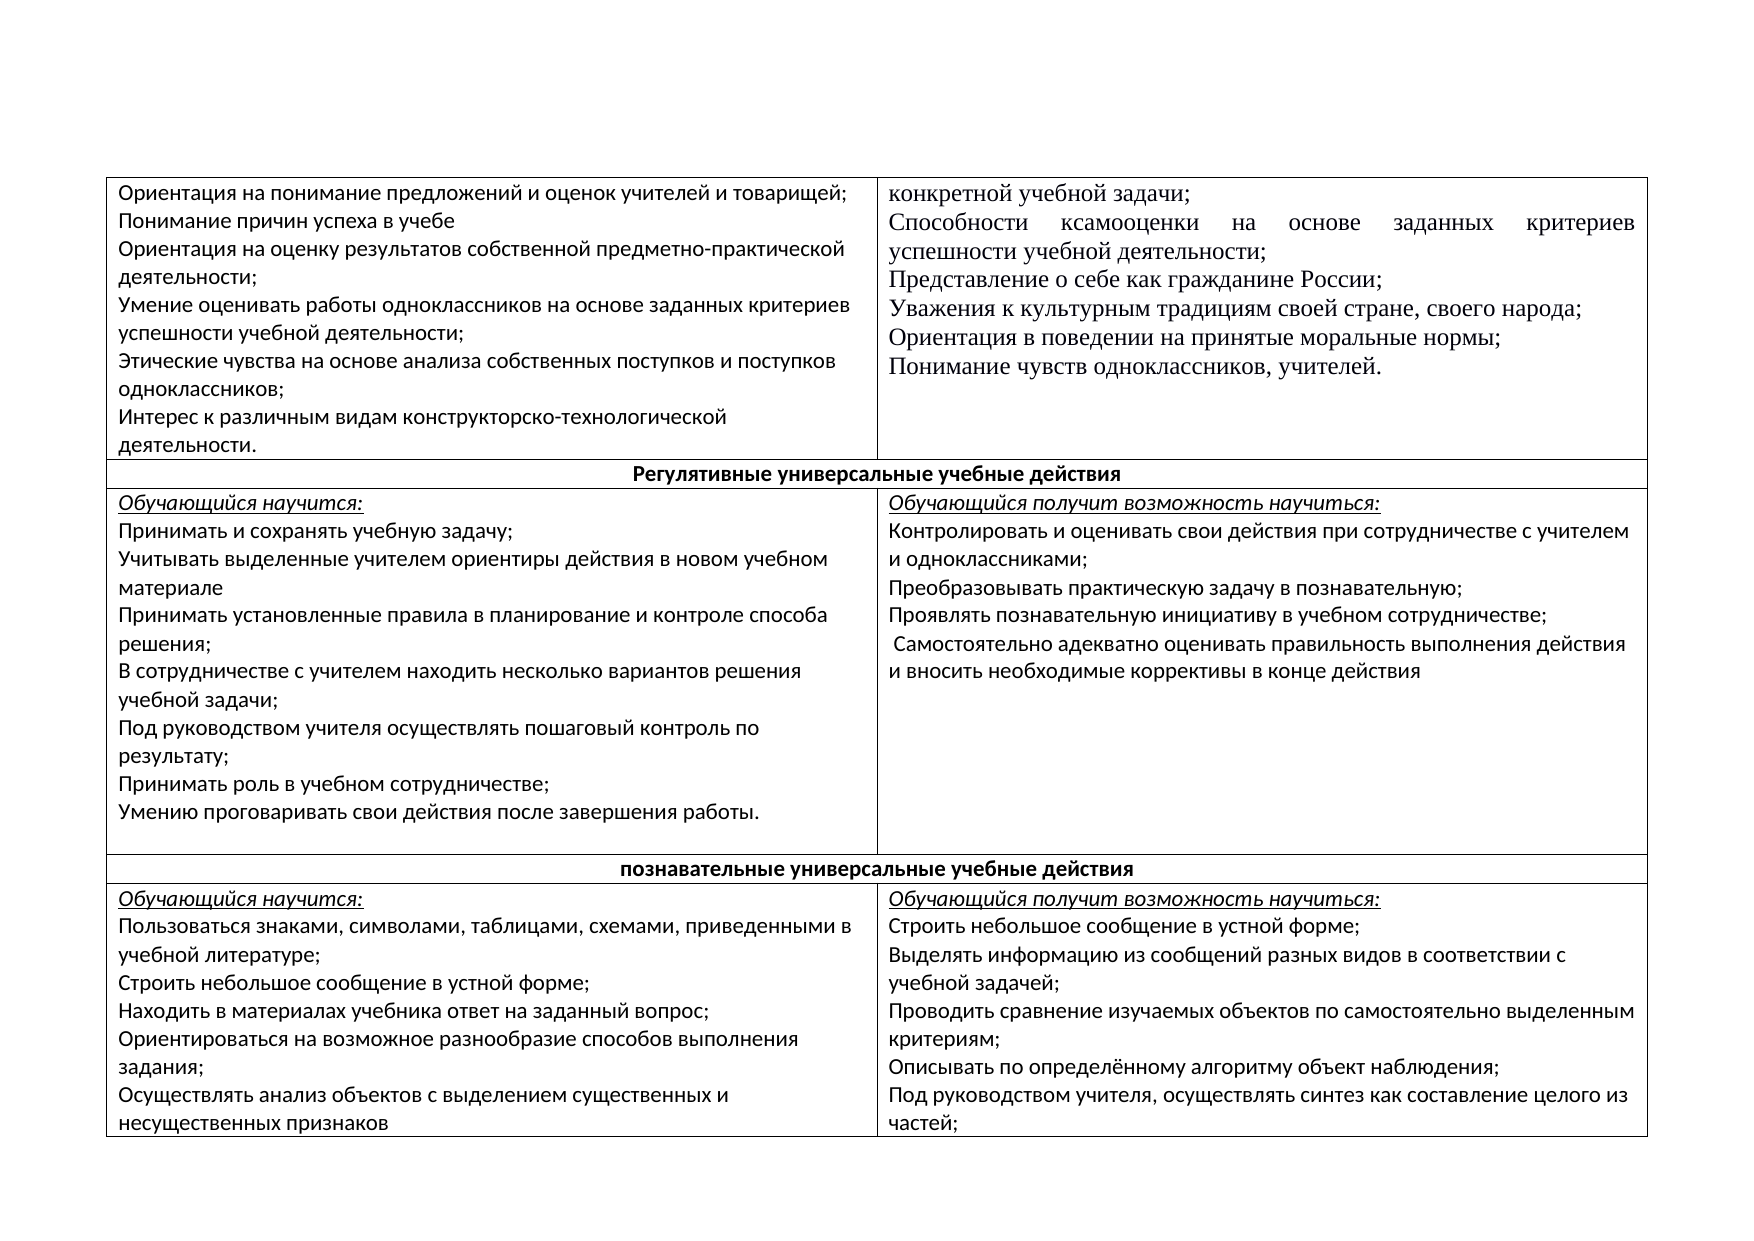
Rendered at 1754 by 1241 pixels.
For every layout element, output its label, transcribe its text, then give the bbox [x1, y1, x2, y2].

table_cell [878, 178, 1647, 458]
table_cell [107, 884, 877, 1136]
table_cell Регулятивные универсальные учебные действия [107, 460, 1647, 487]
table_cell Обучающийся получит возможность научиться: Контролировать и оценивать свои действия при сотрудничестве с учителем и одноклассниками; Преобразовывать практическую задачу в познавательную; Проявлять познавательную инициативу в учебном сотрудничестве; Самостоятельно адекватно оценивать правильность выполнения действия и вносить необходимые коррективы в конце действия [878, 489, 1647, 853]
table_cell Обучающийся научится: Принимать и сохранять учебную задачу; Учитывать выделенные учителем ориентиры действия в новом учебном материале Принимать установленные правила в планирование и контроле способа решения; В сотрудничестве с учителем находить несколько вариантов решения учебной задачи; Под руководством учителя осуществлять пошаговый контроль по результату; Принимать роль в учебном сотрудничестве; Умению проговаривать свои действия после завершения работы. [107, 489, 877, 853]
table_cell познавательные универсальные учебные действия [107, 855, 1647, 883]
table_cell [878, 884, 1647, 1136]
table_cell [107, 178, 877, 458]
